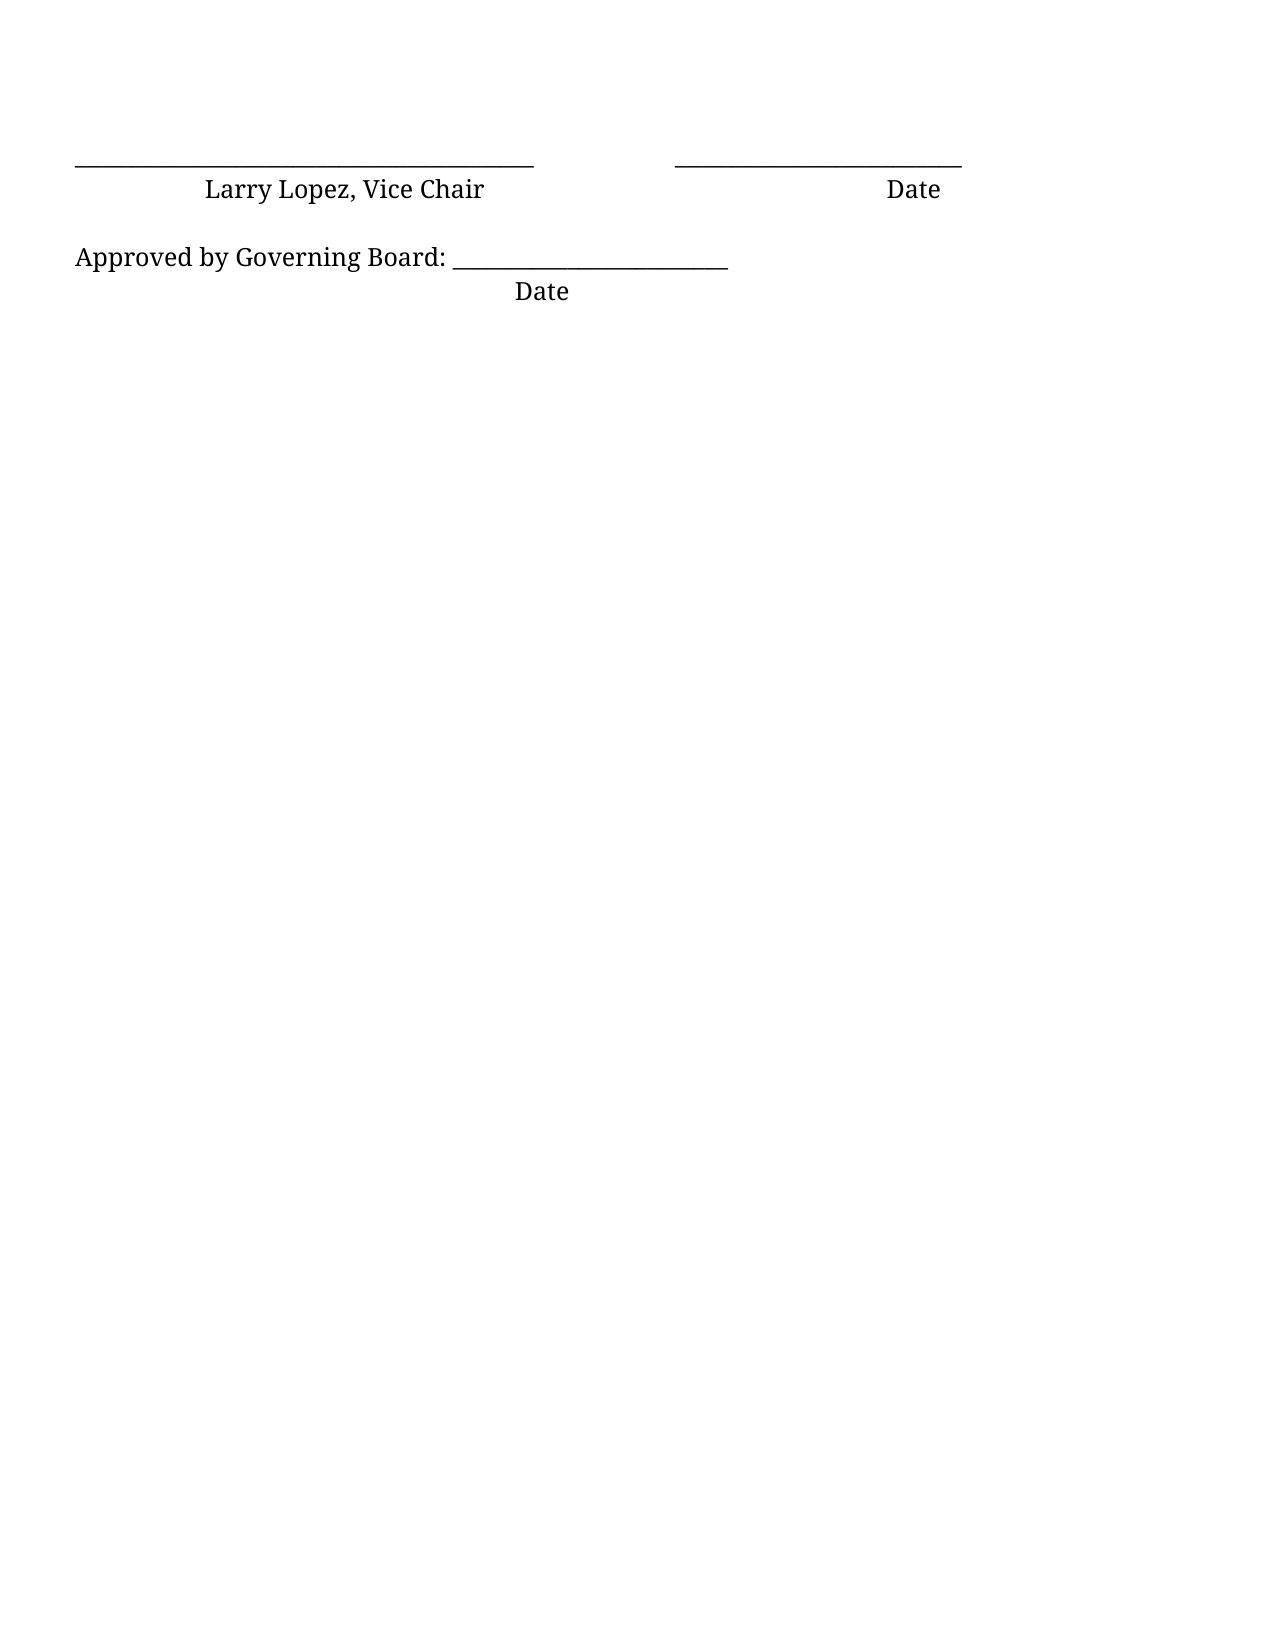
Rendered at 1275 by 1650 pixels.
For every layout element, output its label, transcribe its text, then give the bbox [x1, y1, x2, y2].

text Date [75, 274, 1162, 308]
text Larry Lopez, Vice Chair Date [75, 172, 1162, 206]
text ________________________________________ _________________________ [75, 138, 1162, 172]
text Approved by Governing Board: ________________________ [75, 240, 1162, 274]
